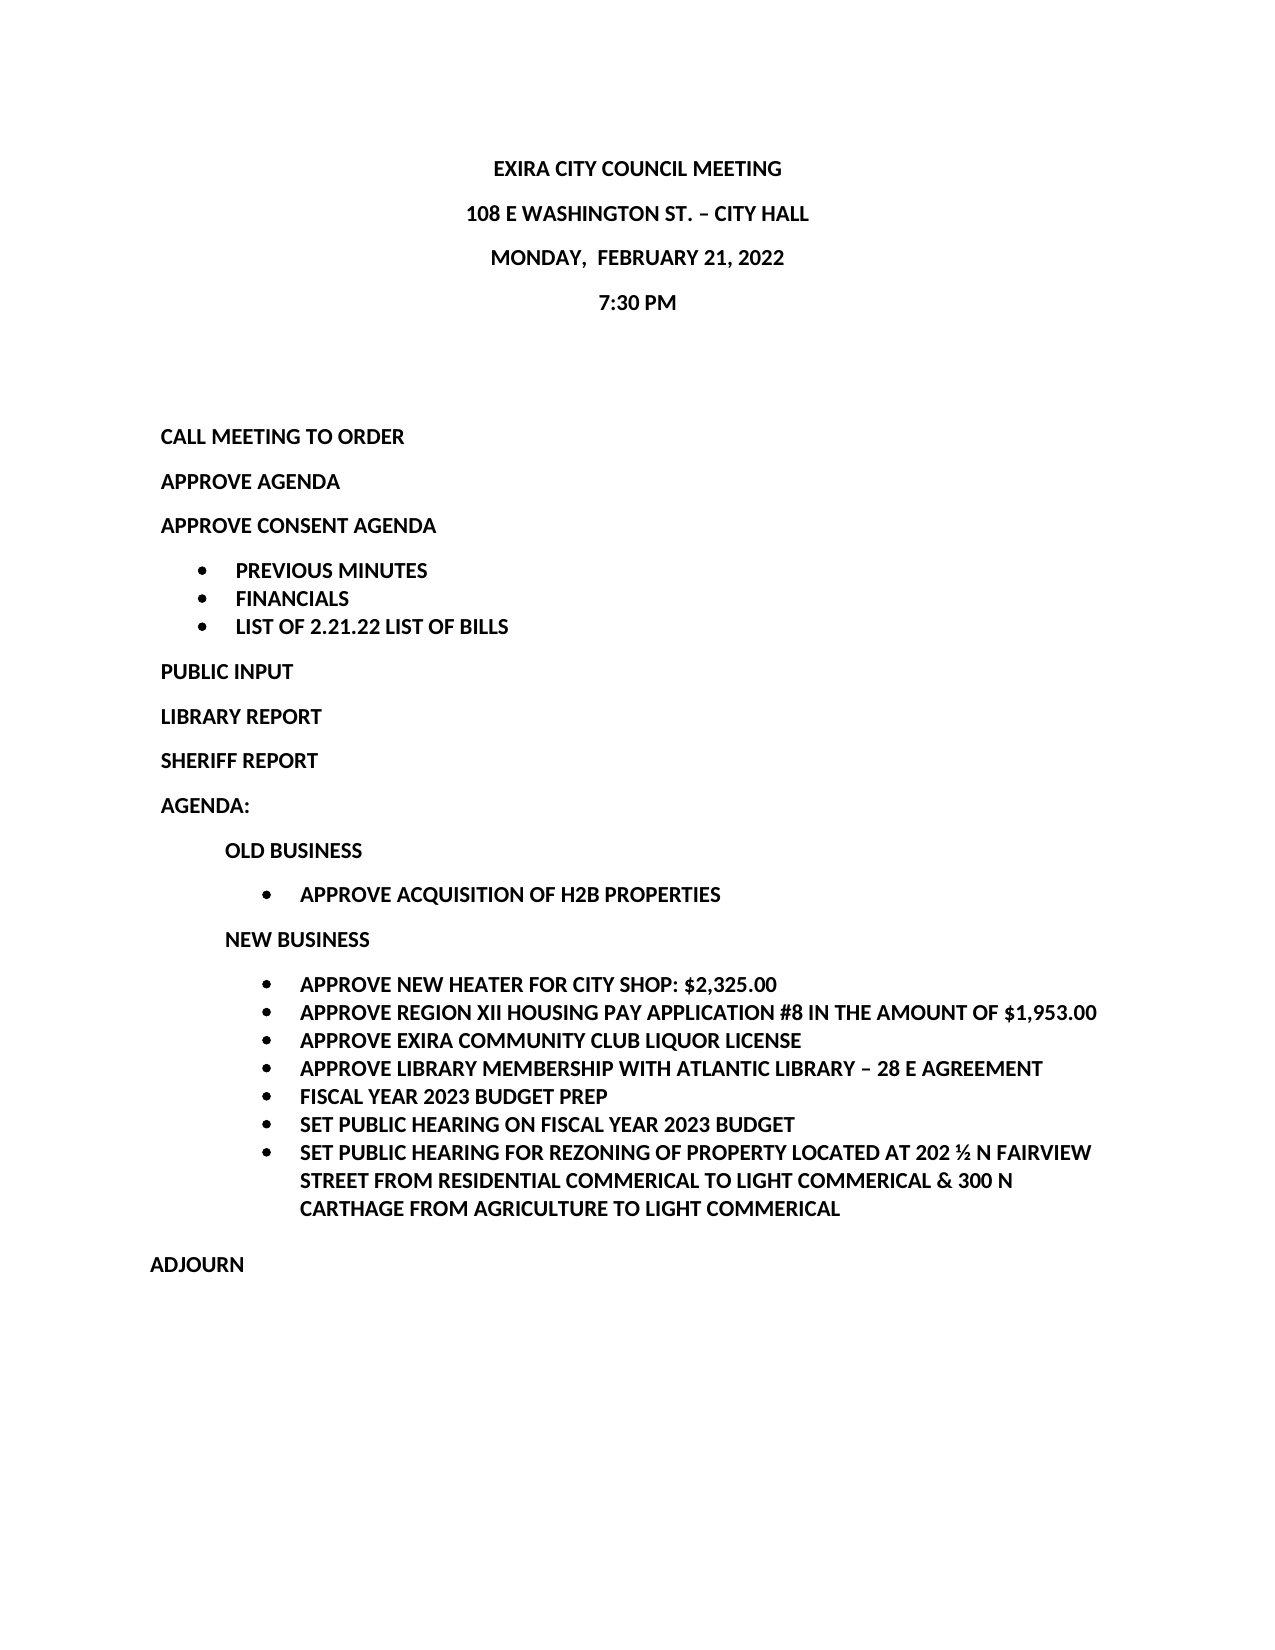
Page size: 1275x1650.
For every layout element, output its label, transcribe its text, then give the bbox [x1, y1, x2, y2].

list APPROVE REGION XII HOUSING PAY APPLICATION #8 IN THE AMOUNT OF $1,953.00 [262, 998, 1114, 1026]
list PREVIOUS MINUTES [198, 556, 1114, 584]
text OLD BUSINESS [161, 836, 1114, 864]
list SET PUBLIC HEARING FOR REZONING OF PROPERTY LOCATED AT 202 ½ N FAIRVIEW STREET FROM RESIDENTIAL COMMERICAL TO LIGHT COMMERICAL & 300 N CARTHAGE FROM AGRICULTURE TO LIGHT COMMERICAL [262, 1138, 1114, 1222]
text AGENDA: [161, 791, 1114, 819]
list ADJOURN [150, 1250, 1114, 1278]
list SET PUBLIC HEARING ON FISCAL YEAR 2023 BUDGET [262, 1110, 1114, 1138]
text 108 E WASHINGTON ST. – CITY HALL [161, 199, 1114, 227]
list FINANCIALS [198, 584, 1114, 612]
text MONDAY, FEBRUARY 21, 2022 [161, 243, 1114, 272]
list APPROVE NEW HEATER FOR CITY SHOP: $2,325.00 [262, 970, 1114, 998]
text 7:30 PM [161, 288, 1114, 316]
text APPROVE CONSENT AGENDA [161, 512, 1114, 540]
list FISCAL YEAR 2023 BUDGET PREP [262, 1082, 1114, 1110]
list APPROVE ACQUISITION OF H2B PROPERTIES [262, 881, 1114, 908]
list LIST OF 2.21.22 LIST OF BILLS [198, 612, 1114, 640]
text CALL MEETING TO ORDER [161, 422, 1114, 450]
text LIBRARY REPORT [161, 702, 1114, 730]
text APPROVE AGENDA [161, 467, 1114, 495]
list APPROVE EXIRA COMMUNITY CLUB LIQUOR LICENSE [262, 1026, 1114, 1054]
text NEW BUSINESS [161, 925, 1114, 953]
list APPROVE LIBRARY MEMBERSHIP WITH ATLANTIC LIBRARY – 28 E AGREEMENT [262, 1054, 1114, 1082]
text PUBLIC INPUT [161, 657, 1114, 685]
text EXIRA CITY COUNCIL MEETING [161, 154, 1114, 182]
text SHERIFF REPORT [161, 746, 1114, 774]
